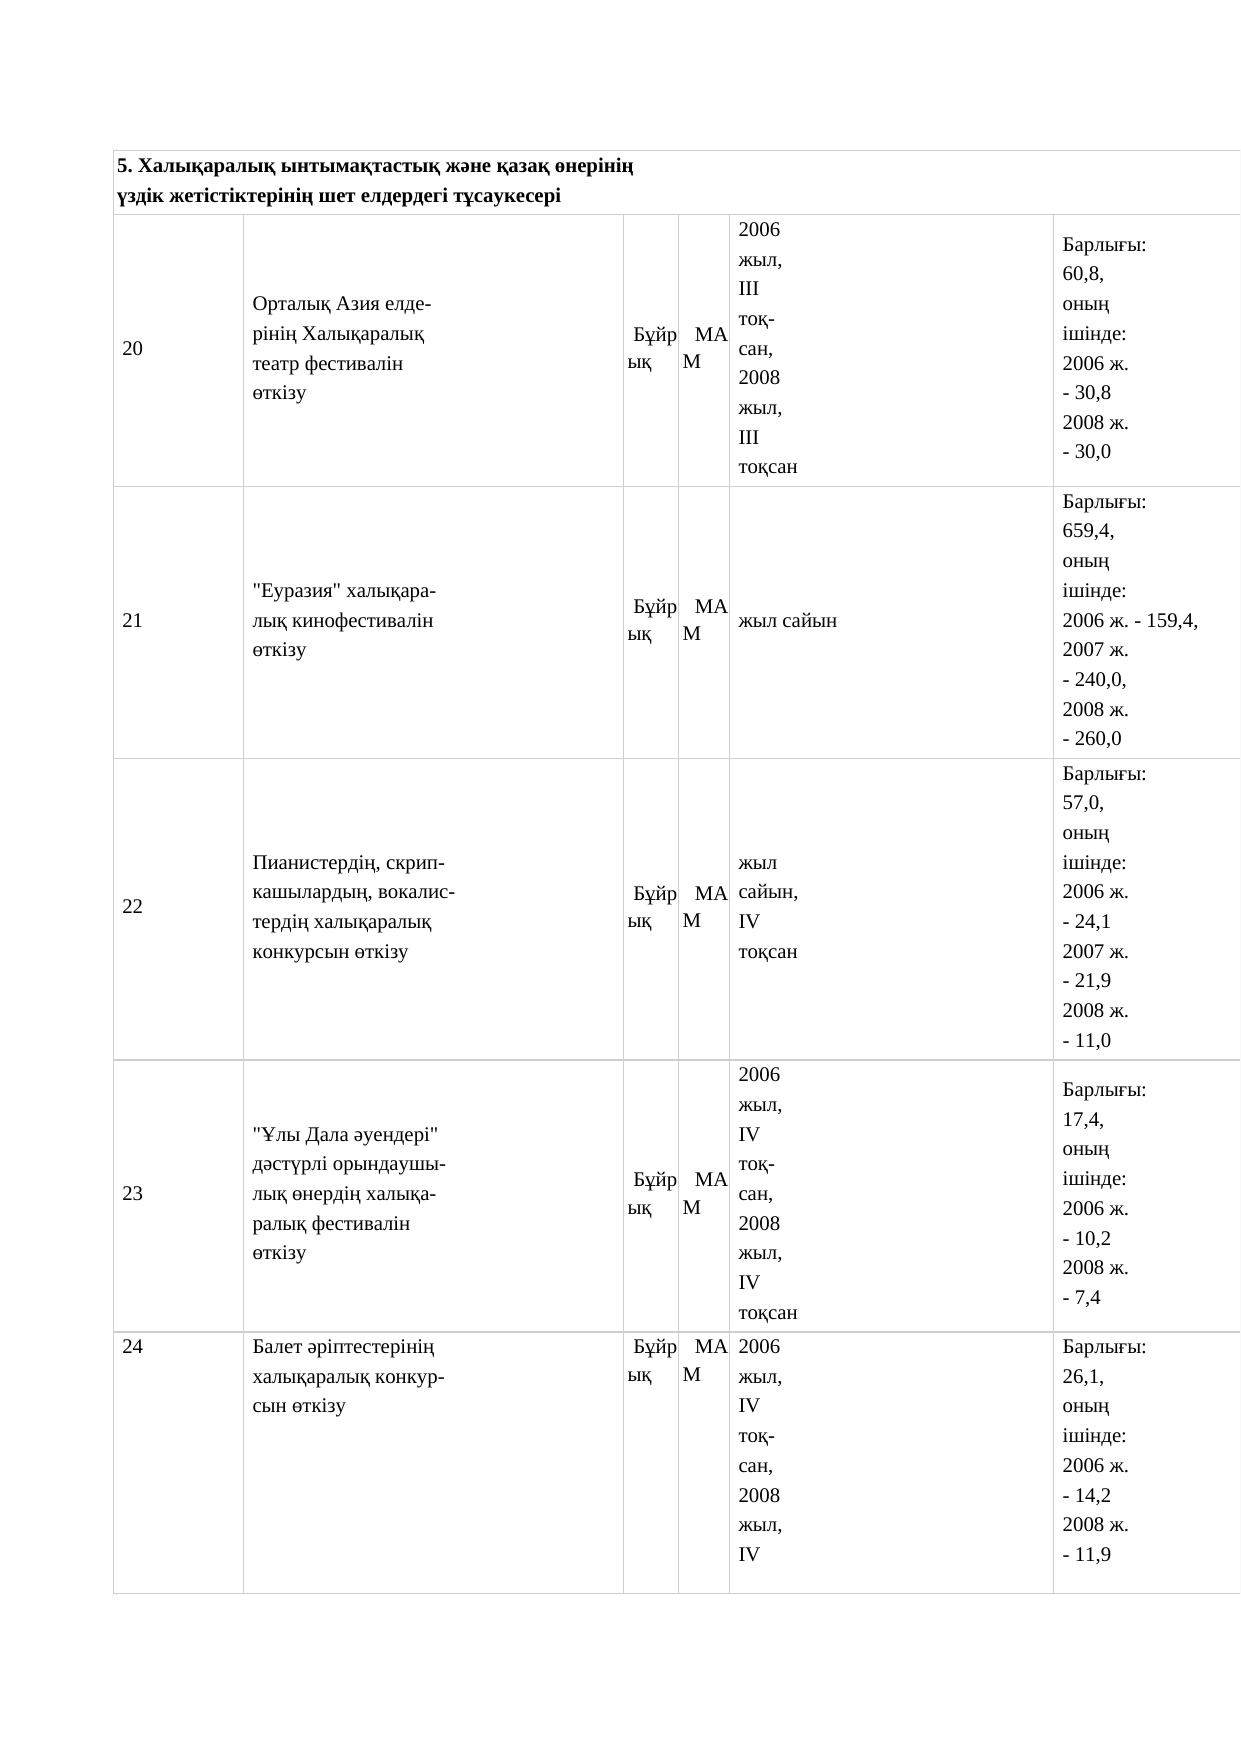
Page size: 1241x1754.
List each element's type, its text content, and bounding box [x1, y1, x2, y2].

table_cell 5. Халықаралық ынтымақтастық және қазақ өнерінің үздік жетістіктерінің шет елдердегі тұсаукесері [114, 151, 1240, 214]
table_cell Барлығы: 17,4, оның ішінде: 2006 ж. - 10,2 2008 ж. - 7,4 [1054, 1061, 1240, 1331]
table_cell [730, 1333, 1053, 1593]
table_cell Бұйрық [624, 1333, 678, 1593]
table_cell 23 [114, 1061, 243, 1331]
table_cell Барлығы: 57,0, оның ішінде: 2006 ж. - 24,1 2007 ж. - 21,9 2008 ж. - 11,0 [1054, 759, 1240, 1059]
table_cell МАМ [679, 487, 729, 758]
table_cell жыл сайын [730, 487, 1053, 758]
table_cell "Ұлы Дала әуендері" дәстүрлі орындаушы- лық өнердің халықа- ралық фестивалін өткізу [244, 1061, 623, 1331]
table_cell Пианистердің, скрип- кашылардың, вокалис- тердің халықаралық конкурсын өткізу [244, 759, 623, 1059]
table_cell Бұйрық [624, 759, 678, 1059]
table_cell 21 [114, 487, 243, 758]
table_cell Бұйрық [624, 487, 678, 758]
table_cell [244, 1333, 623, 1593]
table_cell "Еуразия" халықара- лық кинофестивалін өткізу [244, 487, 623, 758]
table_cell 2006 жыл, ІІI тоқ- сан, 2008 жыл, ІІI тоқсан [730, 215, 1053, 486]
table_cell МАМ [679, 1333, 729, 1593]
table_cell МАМ [679, 1061, 729, 1331]
table_cell МАМ [679, 215, 729, 486]
table_cell 20 [114, 215, 243, 486]
table_cell 22 [114, 759, 243, 1059]
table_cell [1054, 1333, 1240, 1593]
table_cell МАМ [679, 759, 729, 1059]
table_cell Бұйрық [624, 1061, 678, 1331]
table_cell Орталық Азия елде- рінің Халықаралық театр фестивалін өткізу [244, 215, 623, 486]
table_cell жыл сайын, ІV тоқсан [730, 759, 1053, 1059]
table_cell Бұйрық [624, 215, 678, 486]
table_cell Барлығы: 60,8, оның ішінде: 2006 ж. - 30,8 2008 ж. - 30,0 [1054, 215, 1240, 486]
table_cell 24 [114, 1333, 243, 1593]
table_cell Барлығы: 659,4, оның ішінде: 2006 ж. - 159,4, 2007 ж. - 240,0, 2008 ж. - 260,0 [1054, 487, 1240, 758]
table_cell 2006 жыл, ІV тоқ- сан, 2008 жыл, ІV тоқсан [730, 1061, 1053, 1331]
